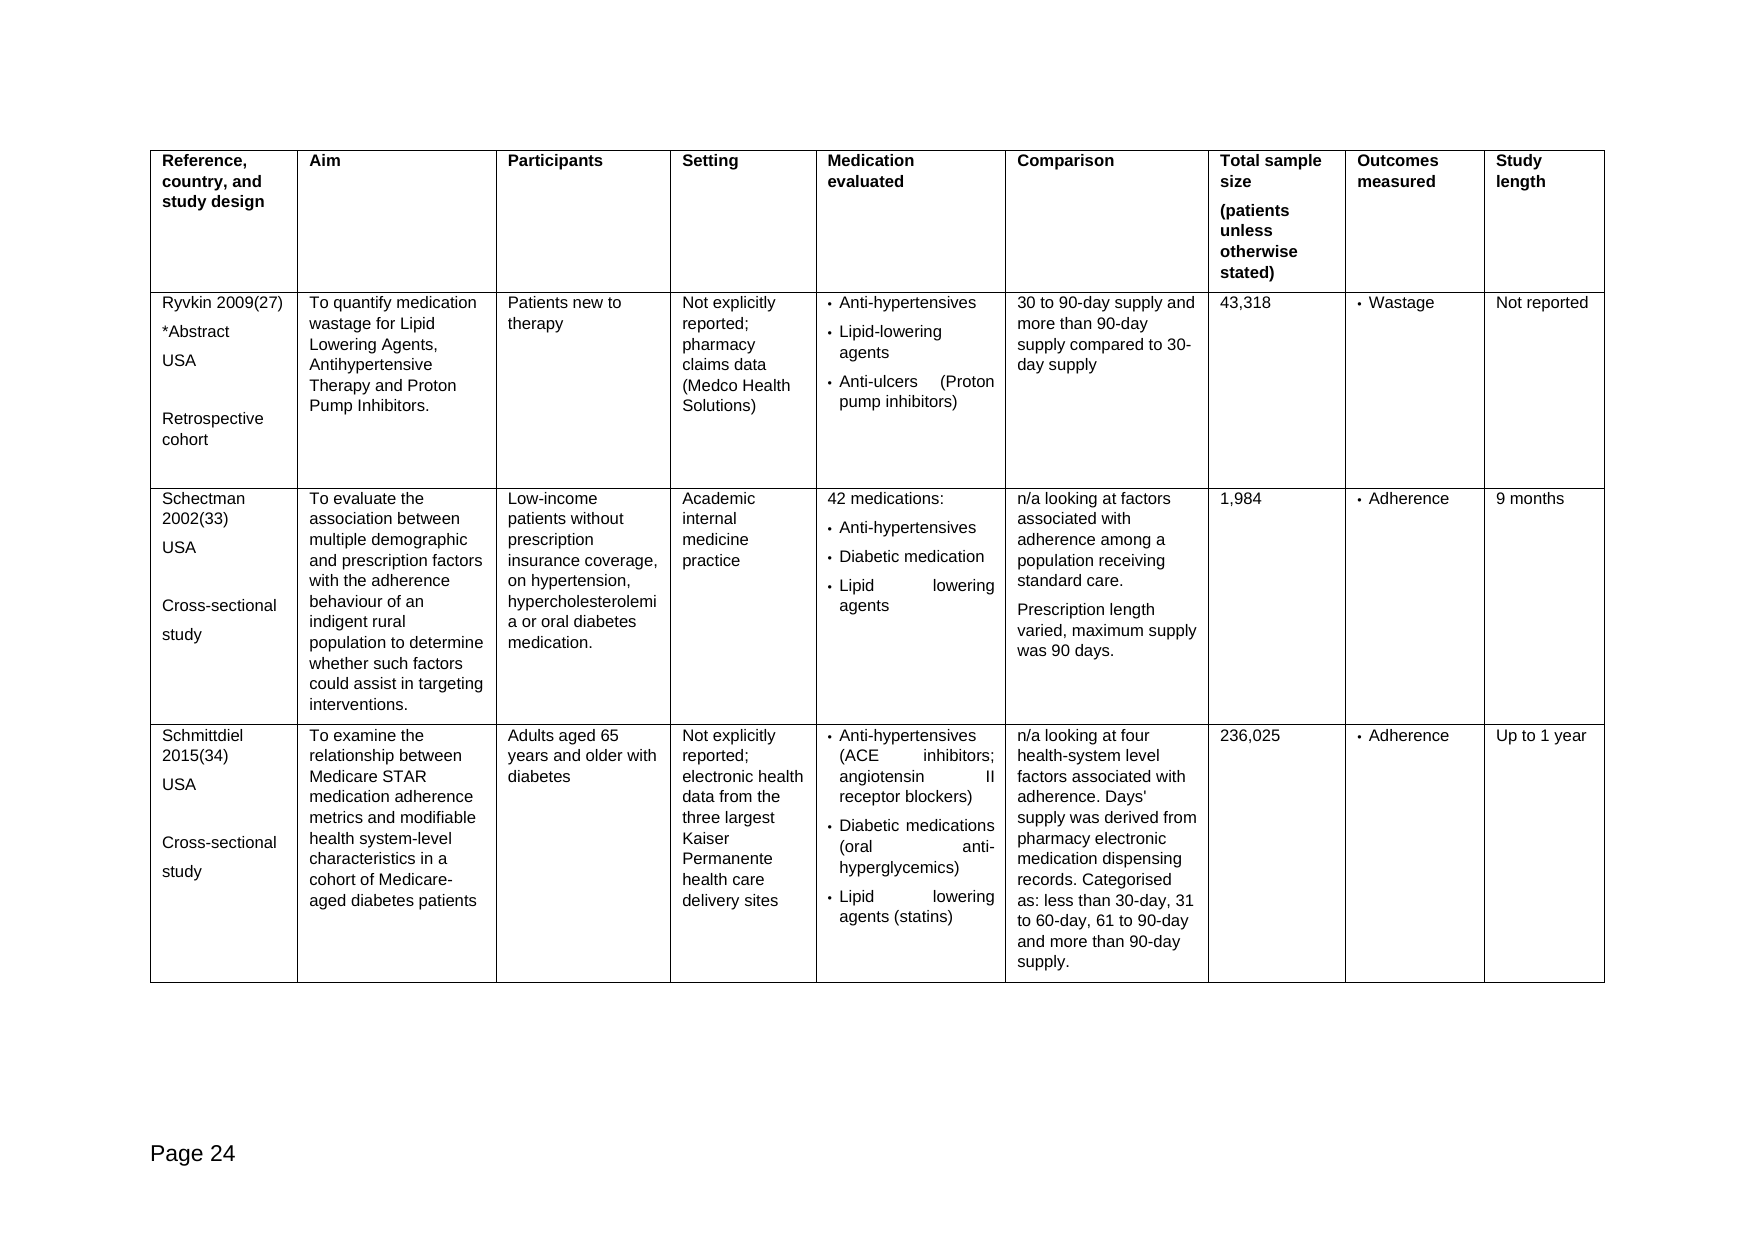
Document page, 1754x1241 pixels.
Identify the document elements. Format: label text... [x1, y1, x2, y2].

table_header Reference, country, and study design [151, 151, 297, 292]
table_cell Patients new to therapy [497, 293, 670, 487]
table_cell Up to 1 year [1485, 725, 1604, 982]
table_cell 9 months [1485, 489, 1604, 724]
table_header Aim [298, 151, 496, 292]
table_cell Adults aged 65 years and older with diabetes [497, 725, 670, 982]
table_cell 42 medications: Anti-hypertensives Diabetic medication Lipid lowering agents [817, 489, 1005, 724]
table_cell Not explicitly reported; pharmacy claims data (Medco Health Solutions) [671, 293, 816, 487]
table_header Outcomes measured [1346, 151, 1484, 292]
table_cell Low-income patients without prescription insurance coverage, on hypertension, hypercholesterolemia or oral diabetes medication. [497, 489, 670, 724]
table_cell Not explicitly reported; electronic health data from the three largest Kaiser Permanente health care delivery sites [671, 725, 816, 982]
table_cell 30 to 90-day supply and more than 90-day supply compared to 30-day supply [1006, 293, 1208, 487]
table_header Medication evaluated [817, 151, 1005, 292]
table_cell 1,984 [1209, 489, 1345, 724]
table_header Total sample size (patients unless otherwise stated) [1209, 151, 1345, 292]
table_cell To quantify medication wastage for Lipid Lowering Agents, Antihypertensive Therapy and Proton Pump Inhibitors. [298, 293, 496, 487]
table_cell n/a looking at four health-system level factors associated with adherence. Days' supply was derived from pharmacy electronic medication dispensing records. Categorised as: less than 30-day, 31 to 60-day, 61 to 90-day and more than 90-day supply. [1006, 725, 1208, 982]
table_cell Academic internal medicine practice [671, 489, 816, 724]
table_cell Anti-hypertensives Lipid-lowering agents Anti-ulcers (Proton pump inhibitors) [817, 293, 1005, 487]
table_cell To evaluate the association between multiple demographic and prescription factors with the adherence behaviour of an indigent rural population to determine whether such factors could assist in targeting interventions. [298, 489, 496, 724]
table_cell Wastage [1346, 293, 1484, 487]
table_cell Anti-hypertensives (ACE inhibitors; angiotensin II receptor blockers) Diabetic medications (oral anti-hyperglycemics) Lipid lowering agents (statins) [817, 725, 1005, 982]
table_header Setting [671, 151, 816, 292]
table_header Participants [497, 151, 670, 292]
table_header Comparison [1006, 151, 1208, 292]
table_cell Adherence [1346, 725, 1484, 982]
table_cell Schectman 2002(33) USA Cross-sectional study [151, 489, 297, 724]
table_cell Ryvkin 2009(27) *Abstract USA Retrospective cohort [151, 293, 297, 487]
table_cell Schmittdiel 2015(34) USA Cross-sectional study [151, 725, 297, 982]
table_header Study length [1485, 151, 1604, 292]
table_cell 236,025 [1209, 725, 1345, 982]
table_cell Not reported [1485, 293, 1604, 487]
table_cell 43,318 [1209, 293, 1345, 487]
table_cell To examine the relationship between Medicare STAR medication adherence metrics and modifiable health system-level characteristics in a cohort of Medicare-aged diabetes patients [298, 725, 496, 982]
table_cell Adherence [1346, 489, 1484, 724]
table_cell n/a looking at factors associated with adherence among a population receiving standard care. Prescription length varied, maximum supply was 90 days. [1006, 489, 1208, 724]
